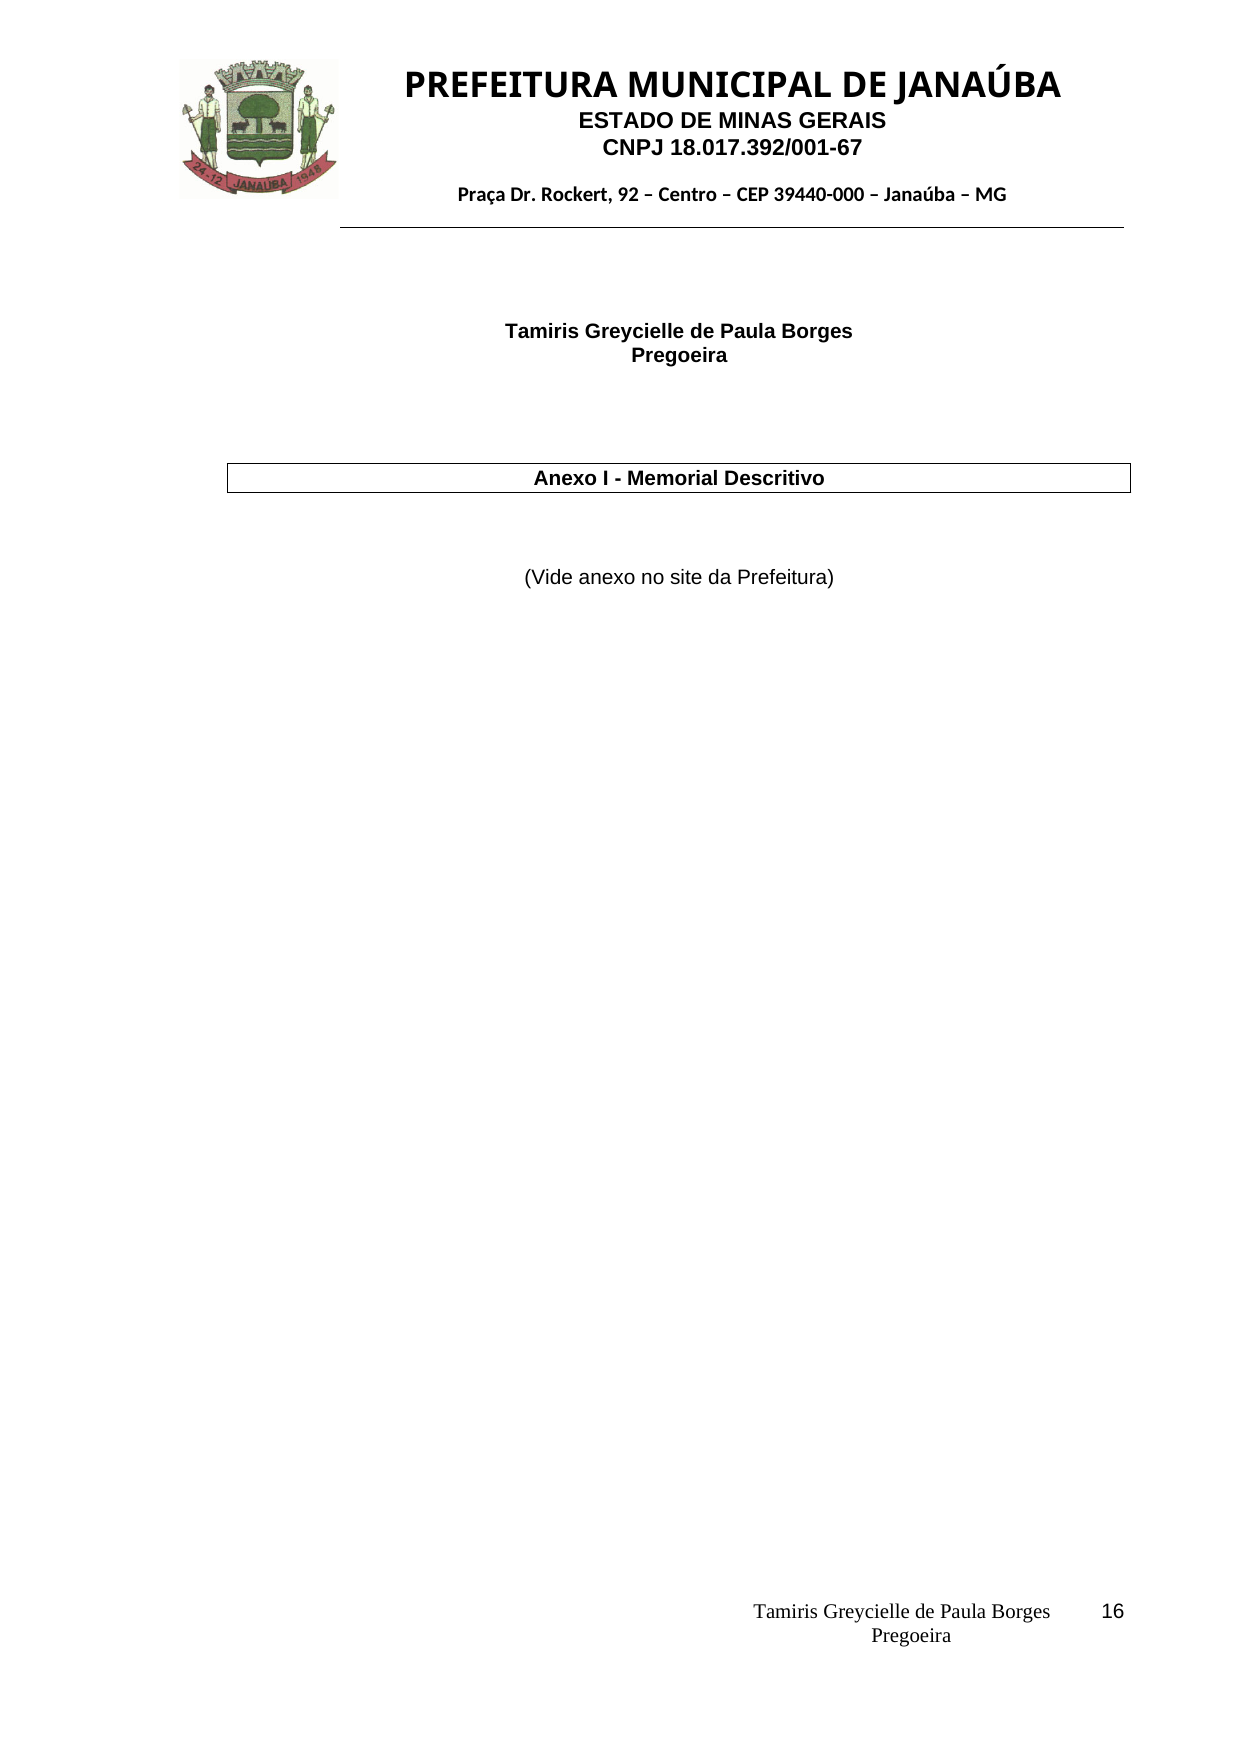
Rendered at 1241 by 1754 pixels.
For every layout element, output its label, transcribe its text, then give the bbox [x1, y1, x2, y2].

text Tamiris Greycielle de Paula Borges [236, 319, 1122, 343]
text Anexo I - Memorial Descritivo [228, 464, 1130, 492]
text Pregoeira [236, 343, 1122, 367]
picture [179, 59, 339, 199]
text (Vide anexo no site da Prefeitura) [236, 565, 1122, 589]
